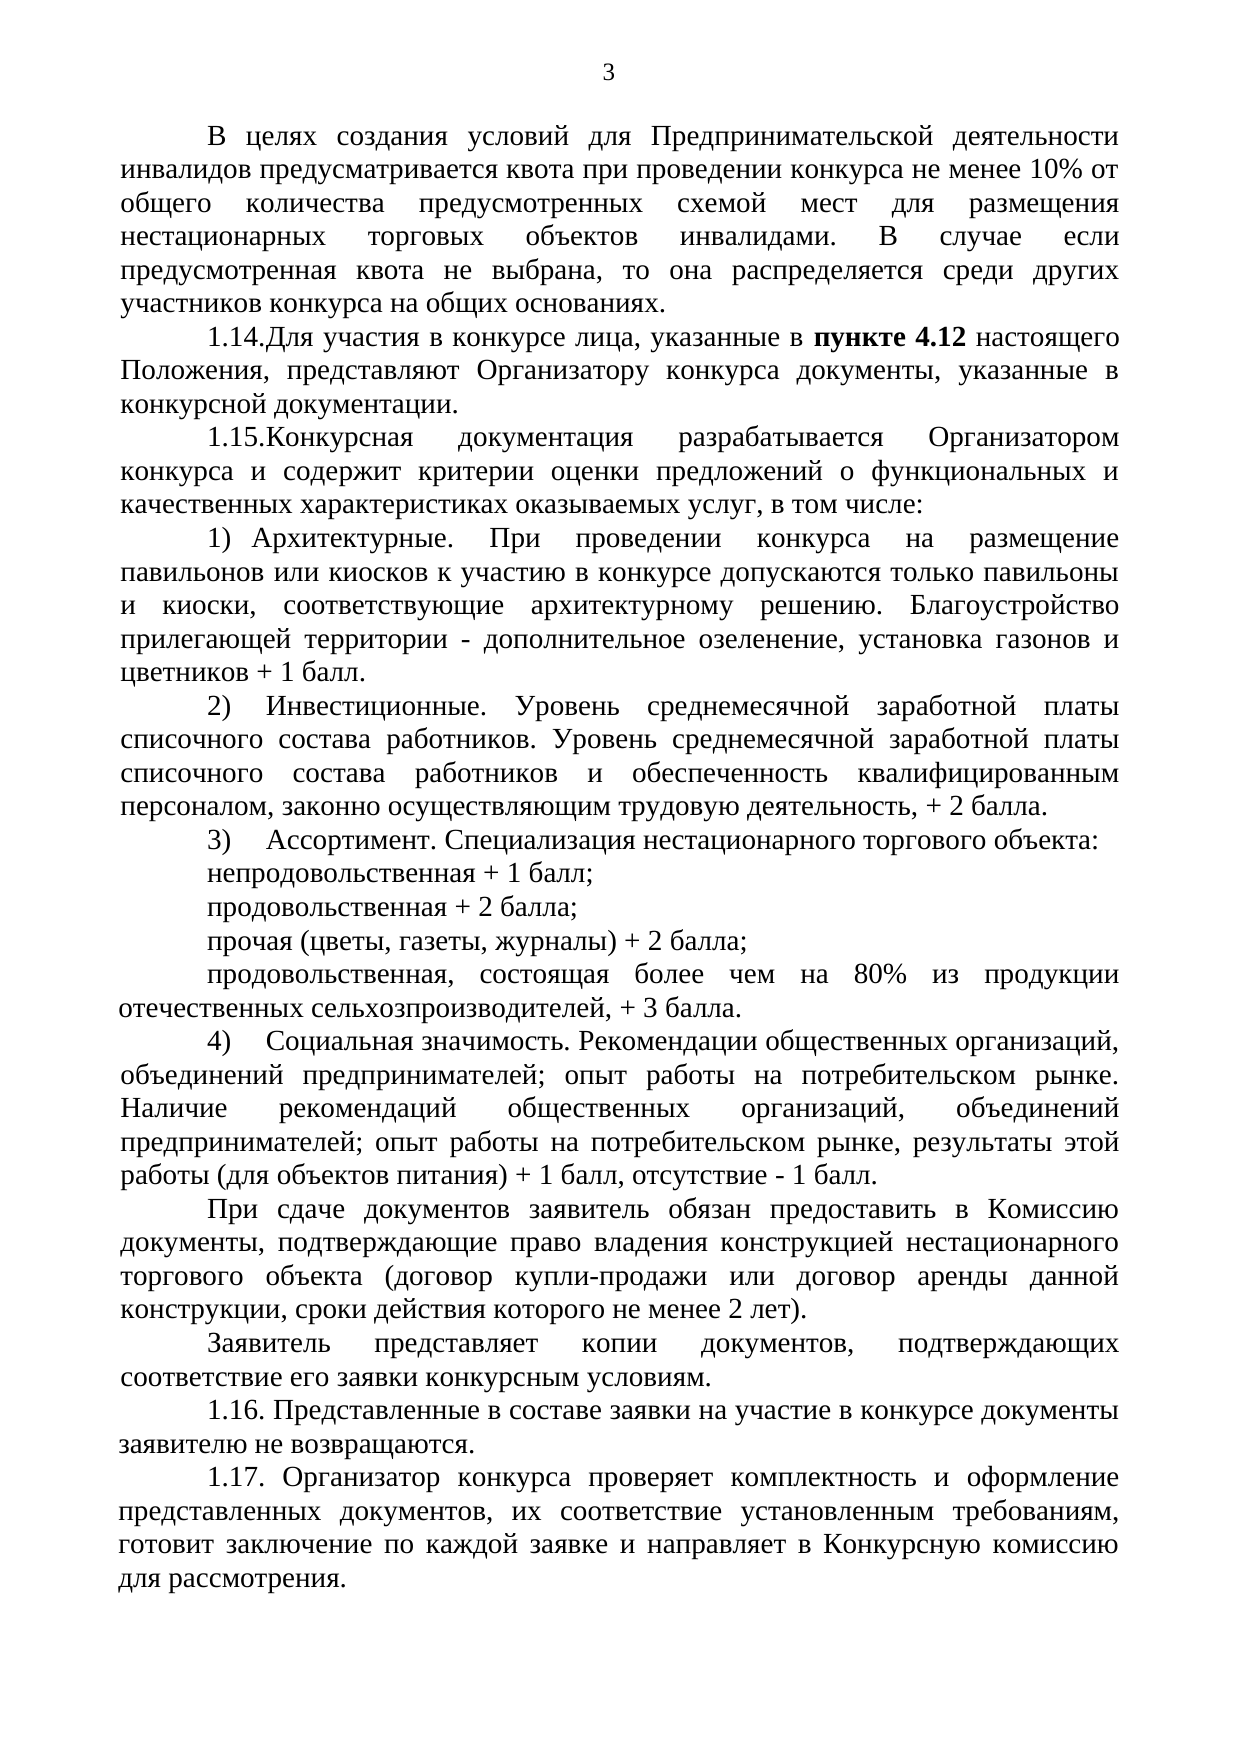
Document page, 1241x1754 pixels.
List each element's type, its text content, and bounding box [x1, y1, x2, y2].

list Ассортимент. Специализация нестационарного торгового объекта: [120, 822, 1122, 856]
list Социальная значимость. Рекомендации общественных организаций, объединений предпринимателей; опыт работы на потребительском рынке. Наличие рекомендаций общественных организаций, объединений предпринимателей; опыт работы на потребительском рынке, результаты этой работы (для объектов питания) + 1 балл, отсутствие - 1 балл. [120, 1024, 1120, 1191]
text непродовольственная + 1 балл; [207, 856, 1122, 889]
list Архитектурные. При проведении конкурса на размещение павильонов или киосков к участию в конкурсе допускаются только павильоны и киоски, соответствующие архитектурному решению. Благоустройство прилегающей территории - дополнительное озеленение, установка газонов и цветников + 1 балл. [120, 521, 1120, 688]
text При сдаче документов заявитель обязан предоставить в Комиссию документы, подтверждающие право владения конструкцией нестационарного торгового объекта (договор купли-продажи или договор аренды данной конструкции, сроки действия которого не менее 2 лет). [120, 1191, 1120, 1326]
text продовольственная + 2 балла; [207, 889, 1122, 923]
text В целях создания условий для Предпринимательской деятельности инвалидов предусматривается квота при проведении конкурса не менее 10% от общего количества предусмотренных схемой мест для размещения нестационарных торговых объектов инвалидами. В случае если предусмотренная квота не выбрана, то она распределяется среди других участников конкурса на общих основаниях. [120, 118, 1120, 319]
text 1.16. Представленные в составе заявки на участие в конкурсе документы заявителю не возвращаются. [118, 1393, 1120, 1460]
list Инвестиционные. Уровень среднемесячной заработной платы списочного состава работников. Уровень среднемесячной заработной платы списочного состава работников и обеспеченность квалифицированным персоналом, законно осуществляющим трудовую деятельность, + 2 балла. [120, 688, 1120, 822]
text Заявитель представляет копии документов, подтверждающих соответствие его заявки конкурсным условиям. [120, 1326, 1120, 1393]
text 1.17. Организатор конкурса проверяет комплектность и оформление представленных документов, их соответствие установленным требованиям, готовит заключение по каждой заявке и направляет в Конкурсную комиссию для рассмотрения. [118, 1460, 1120, 1594]
text прочая (цветы, газеты, журналы) + 2 балла; [207, 923, 1122, 957]
text продовольственная, состоящая более чем на 80% из продукции отечественных сельхозпроизводителей, + 3 балла. [118, 957, 1120, 1024]
list Для участия в конкурсе лица, указанные в пункте 4.12 настоящего Положения, представляют Организатору конкурса документы, указанные в конкурсной документации. [120, 319, 1120, 420]
list Конкурсная документация разрабатывается Организатором конкурса и содержит критерии оценки предложений о функциональных и качественных характеристиках оказываемых услуг, в том числе: [120, 420, 1120, 521]
